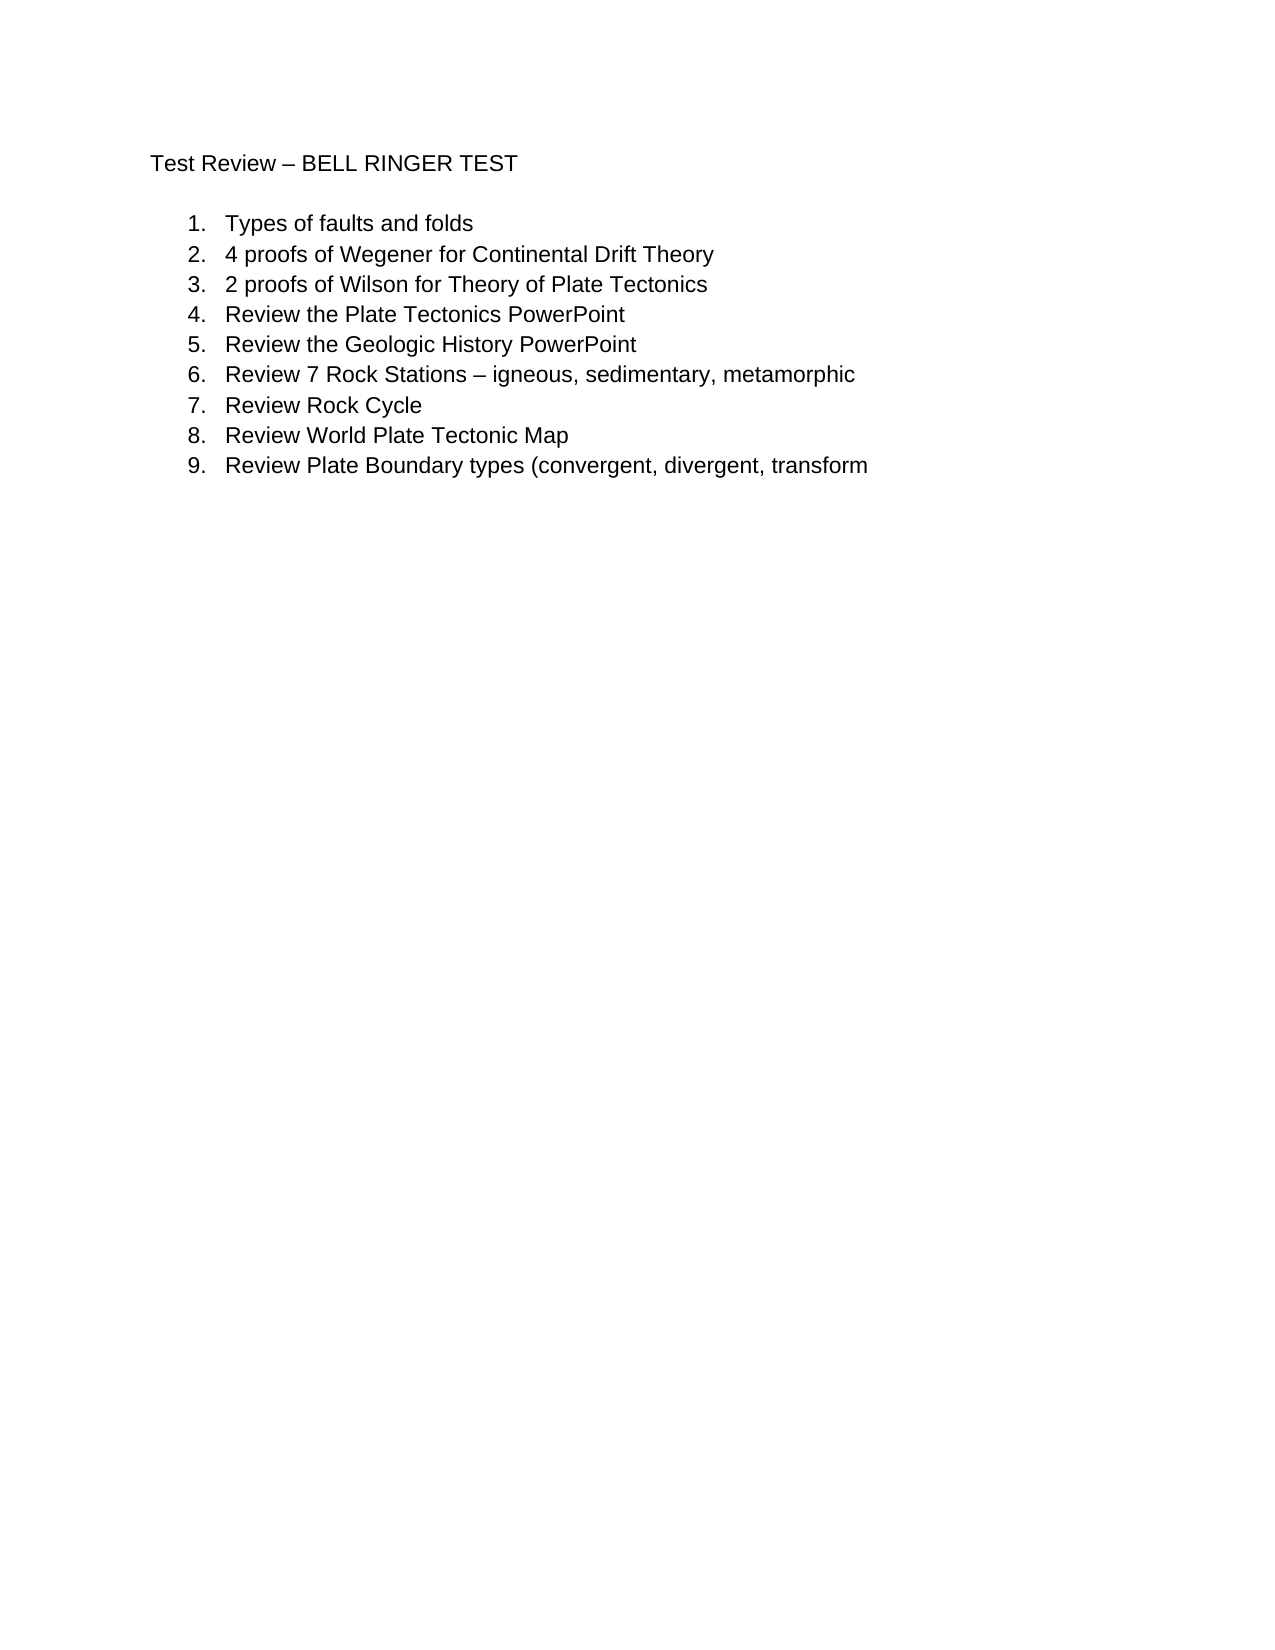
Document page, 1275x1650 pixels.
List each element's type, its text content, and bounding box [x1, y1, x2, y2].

list 2 proofs of Wilson for Theory of Plate Tectonics [187, 271, 1125, 297]
list Review the Plate Tectonics PowerPoint [187, 301, 1125, 327]
list Review 7 Rock Stations – igneous, sedimentary, metamorphic [187, 361, 1125, 388]
list 4 proofs of Wegener for Continental Drift Theory [187, 241, 1125, 267]
list Review Rock Cycle [187, 392, 1125, 418]
list Review Plate Boundary types (convergent, divergent, transform [187, 452, 1125, 478]
list Types of faults and folds [187, 210, 1125, 237]
text Test Review – BELL RINGER TEST [150, 150, 1125, 176]
list Review World Plate Tectonic Map [187, 422, 1125, 448]
list Review the Geologic History PowerPoint [187, 331, 1125, 358]
